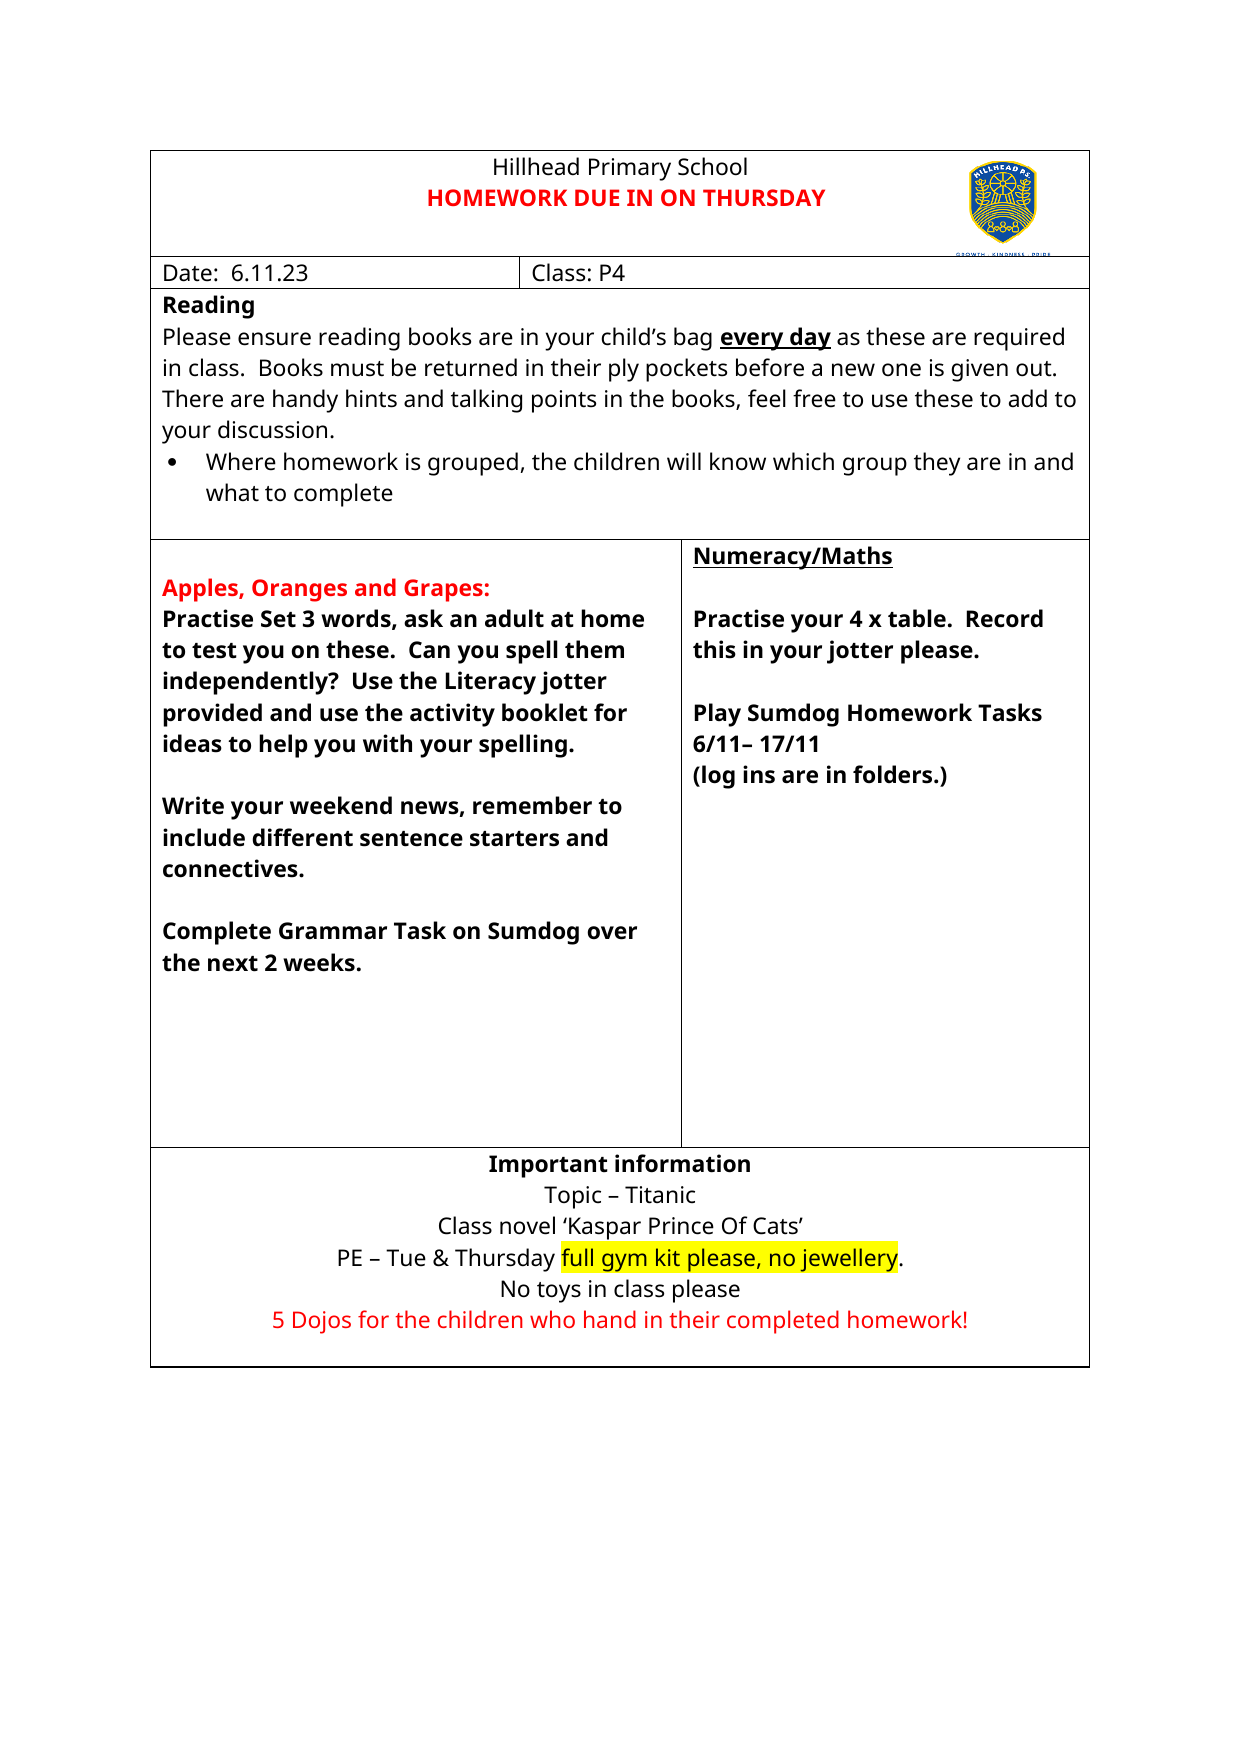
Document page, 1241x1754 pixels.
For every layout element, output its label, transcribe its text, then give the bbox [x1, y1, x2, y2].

picture [956, 161, 1050, 256]
table_cell Important information Topic – Titanic Class novel ‘Kaspar Prince Of Cats’ PE – Tue & Thursday full gym kit please, no jewellery. No toys in class please 5 Dojos for the children who hand in their completed homework! [151, 1148, 1089, 1366]
table_cell Date: 6.11.23 [151, 257, 519, 288]
table_cell Class: P4 [520, 257, 1089, 288]
table_cell Apples, Oranges and Grapes: Practise Set 3 words, ask an adult at home to test you on these. Can you spell them independently? Use the Literacy jotter provided and use the activity booklet for ideas to help you with your spelling. Write your weekend news, remember to include different sentence starters and connectives. Complete Grammar Task on Sumdog over the next 2 weeks. [151, 540, 681, 1147]
table_cell Reading Please ensure reading books are in your child’s bag every day as these are required in class. Books must be returned in their ply pockets before a new one is given out. There are handy hints and talking points in the books, feel free to use these to add to your discussion. Where homework is grouped, the children will know which group they are in and what to complete [151, 289, 1089, 539]
table_header Hillhead Primary School HOMEWORK DUE IN ON THURSDAY [151, 151, 1089, 256]
table_cell Numeracy/Maths Practise your 4 x table. Record this in your jotter please. Play Sumdog Homework Tasks 6/11– 17/11 (log ins are in folders.) [682, 540, 1089, 1147]
